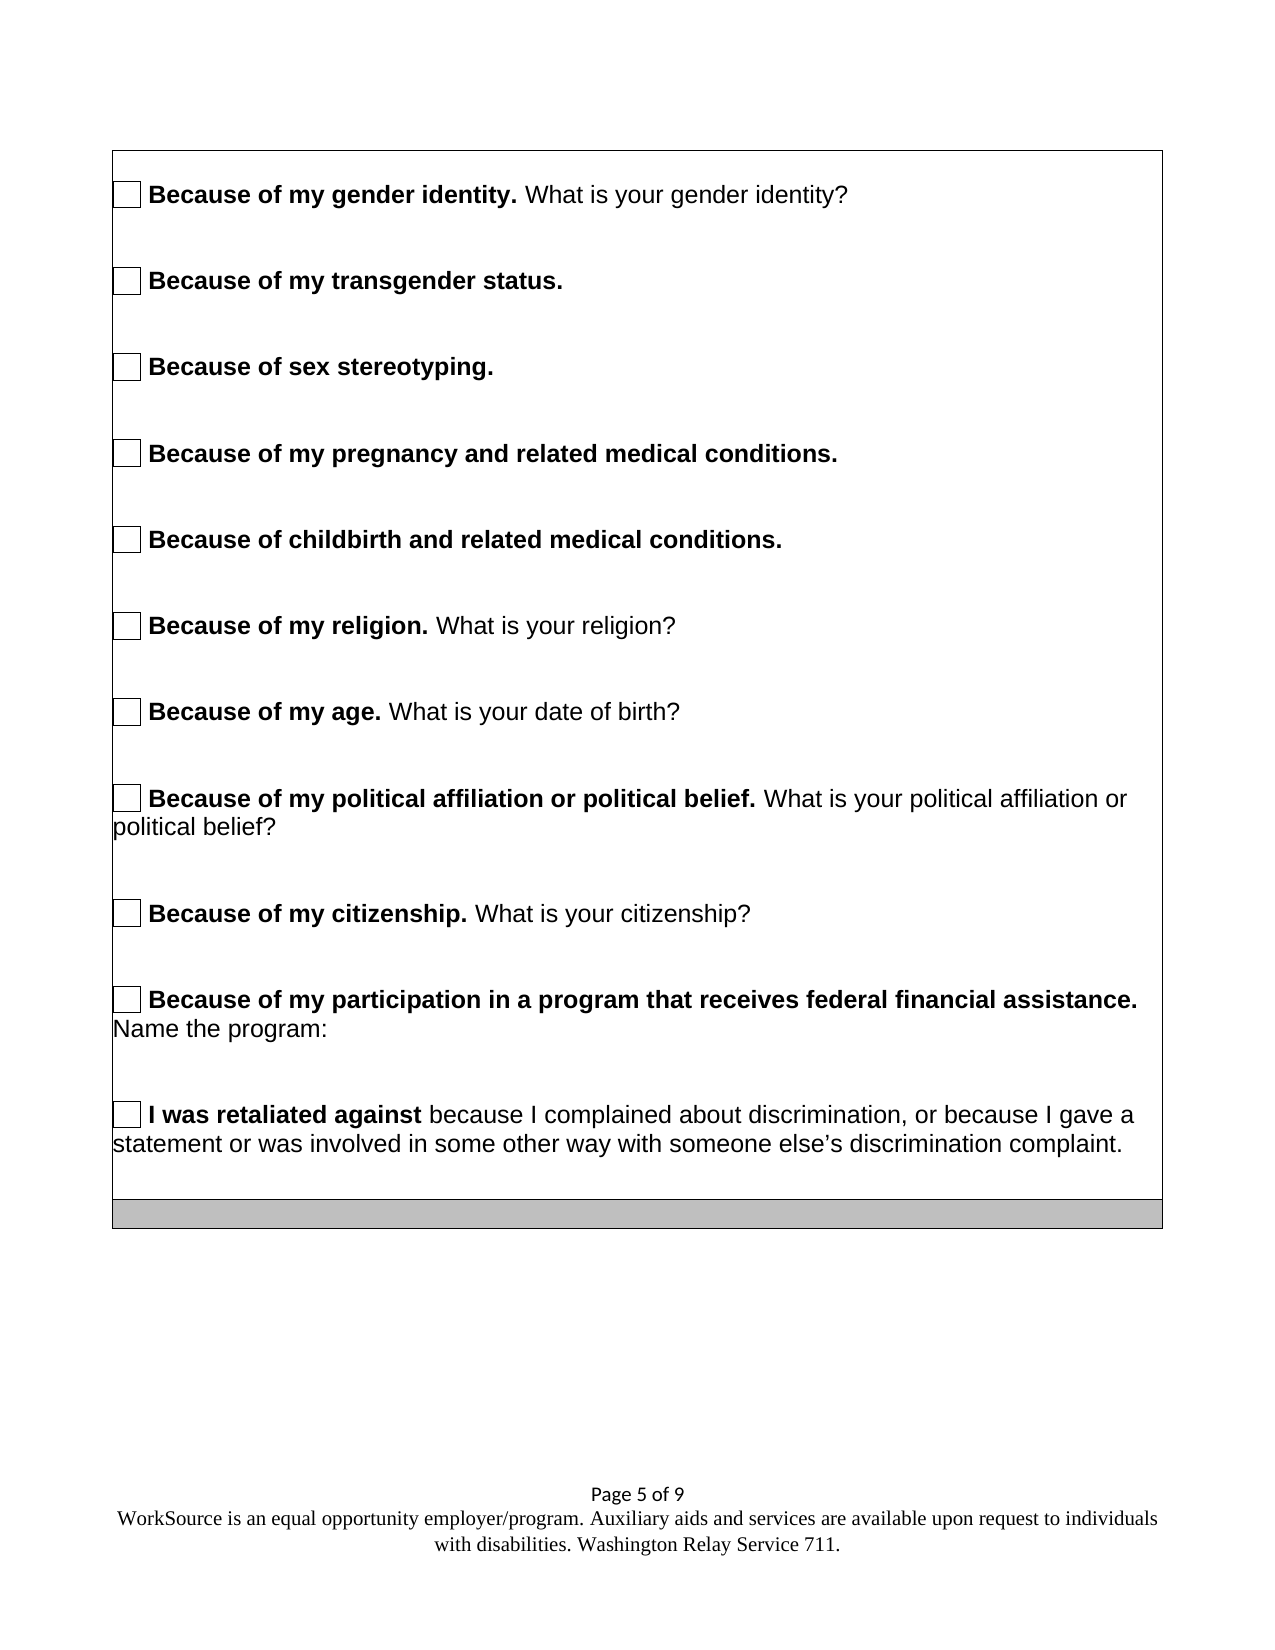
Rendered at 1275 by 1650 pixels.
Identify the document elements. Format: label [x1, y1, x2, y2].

table_cell [113, 151, 1162, 1198]
table_cell [113, 1200, 1162, 1228]
